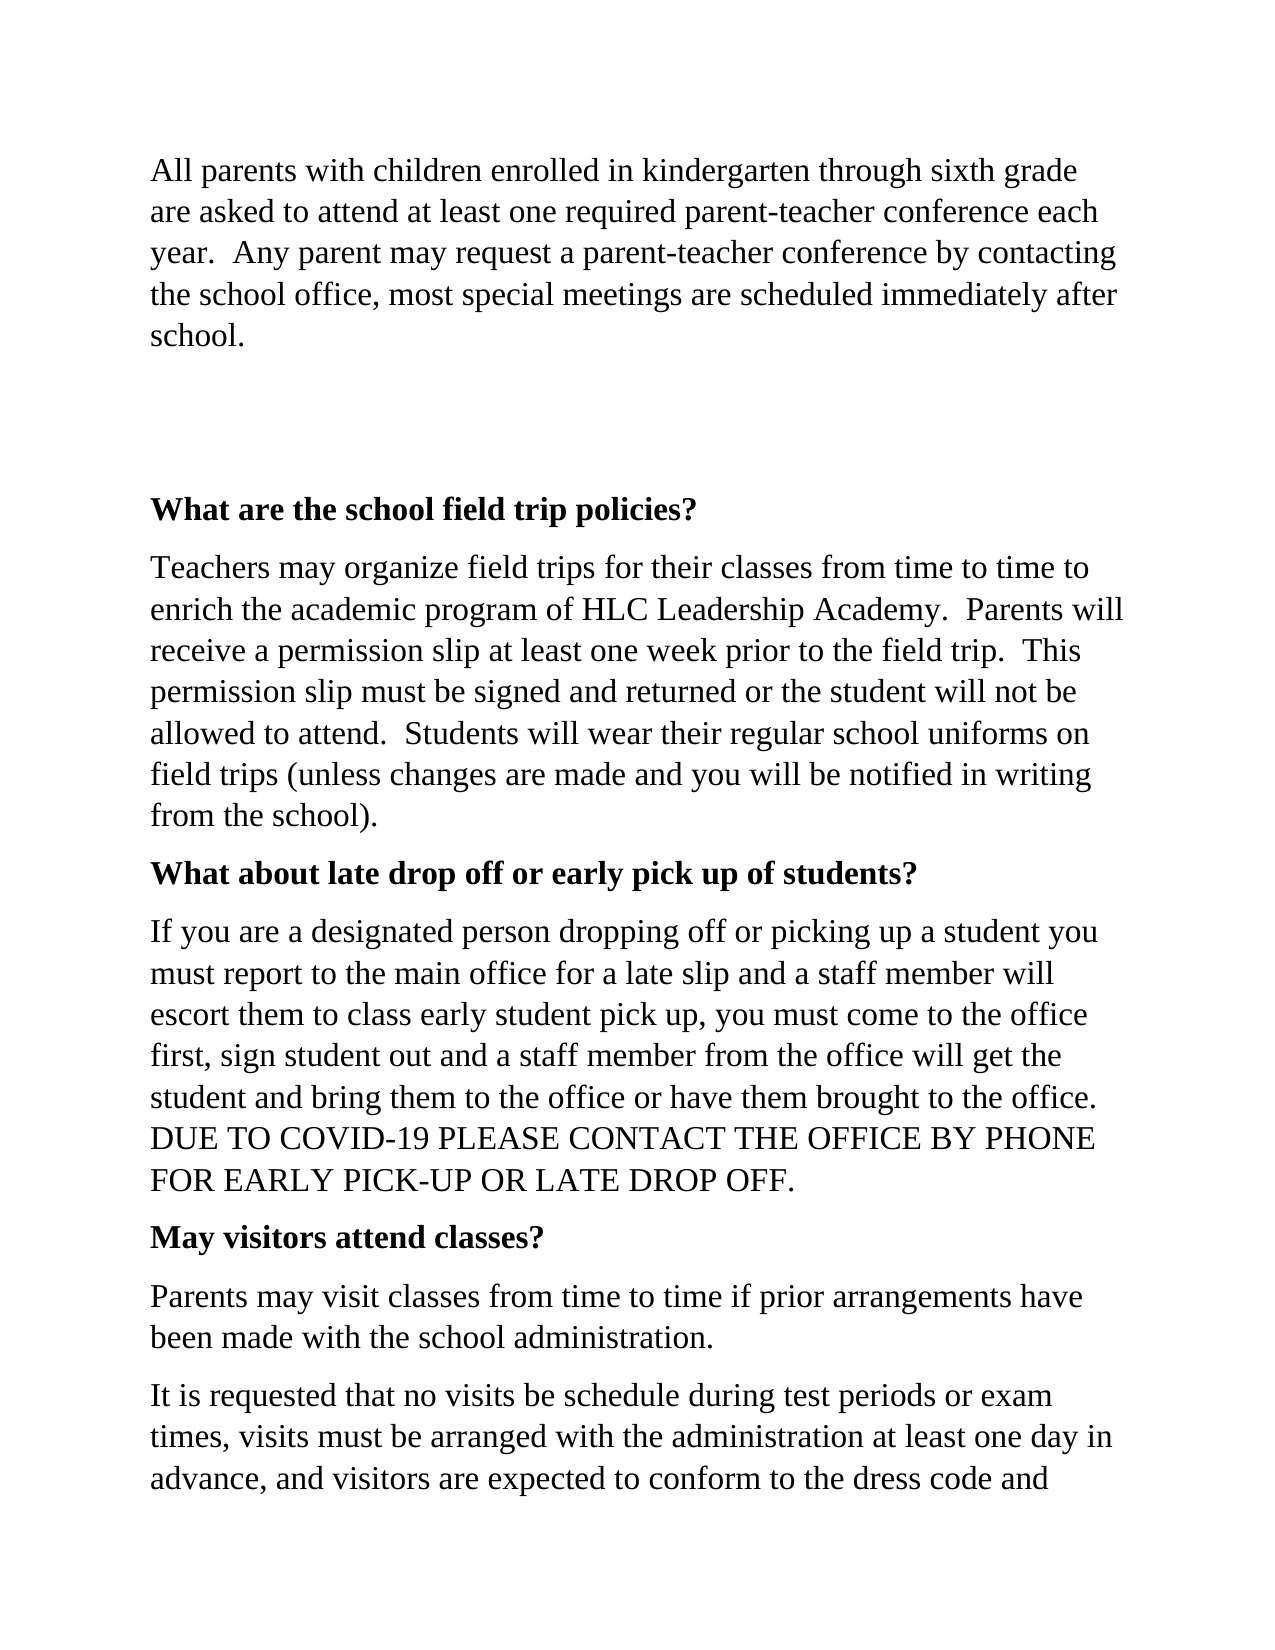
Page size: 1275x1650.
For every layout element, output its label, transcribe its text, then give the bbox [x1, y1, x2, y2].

text What about late drop off or early pick up of students? [150, 854, 1125, 892]
text Parents may visit classes from time to time if prior arrangements have been made with the school administration. [150, 1276, 1125, 1356]
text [150, 1375, 1125, 1496]
text If you are a designated person dropping off or picking up a student you must report to the main office for a late slip and a staff member will escort them to class early student pick up, you must come to the office first, sign student out and a staff member from the office will get the student and bring them to the office or have them brought to the office. DUE TO COVID-19 PLEASE CONTACT THE OFFICE BY PHONE FOR EARLY PICK-UP OR LATE DROP OFF. [150, 912, 1125, 1198]
text What are the school field trip policies? [150, 489, 1125, 528]
text Teachers may organize field trips for their classes from time to time to enrich the academic program of HLC Leadership Academy. Parents will receive a permission slip at least one week prior to the field trip. This permission slip must be signed and returned or the student will not be allowed to attend. Students will wear their regular school uniforms on field trips (unless changes are made and you will be notified in writing from the school). [150, 547, 1125, 834]
text May visitors attend classes? [150, 1218, 1125, 1256]
text All parents with children enrolled in kindergarten through sixth grade are asked to attend at least one required parent-teacher conference each year. Any parent may request a parent-teacher conference by contacting the school office, most special meetings are scheduled immediately after school. [150, 150, 1125, 354]
